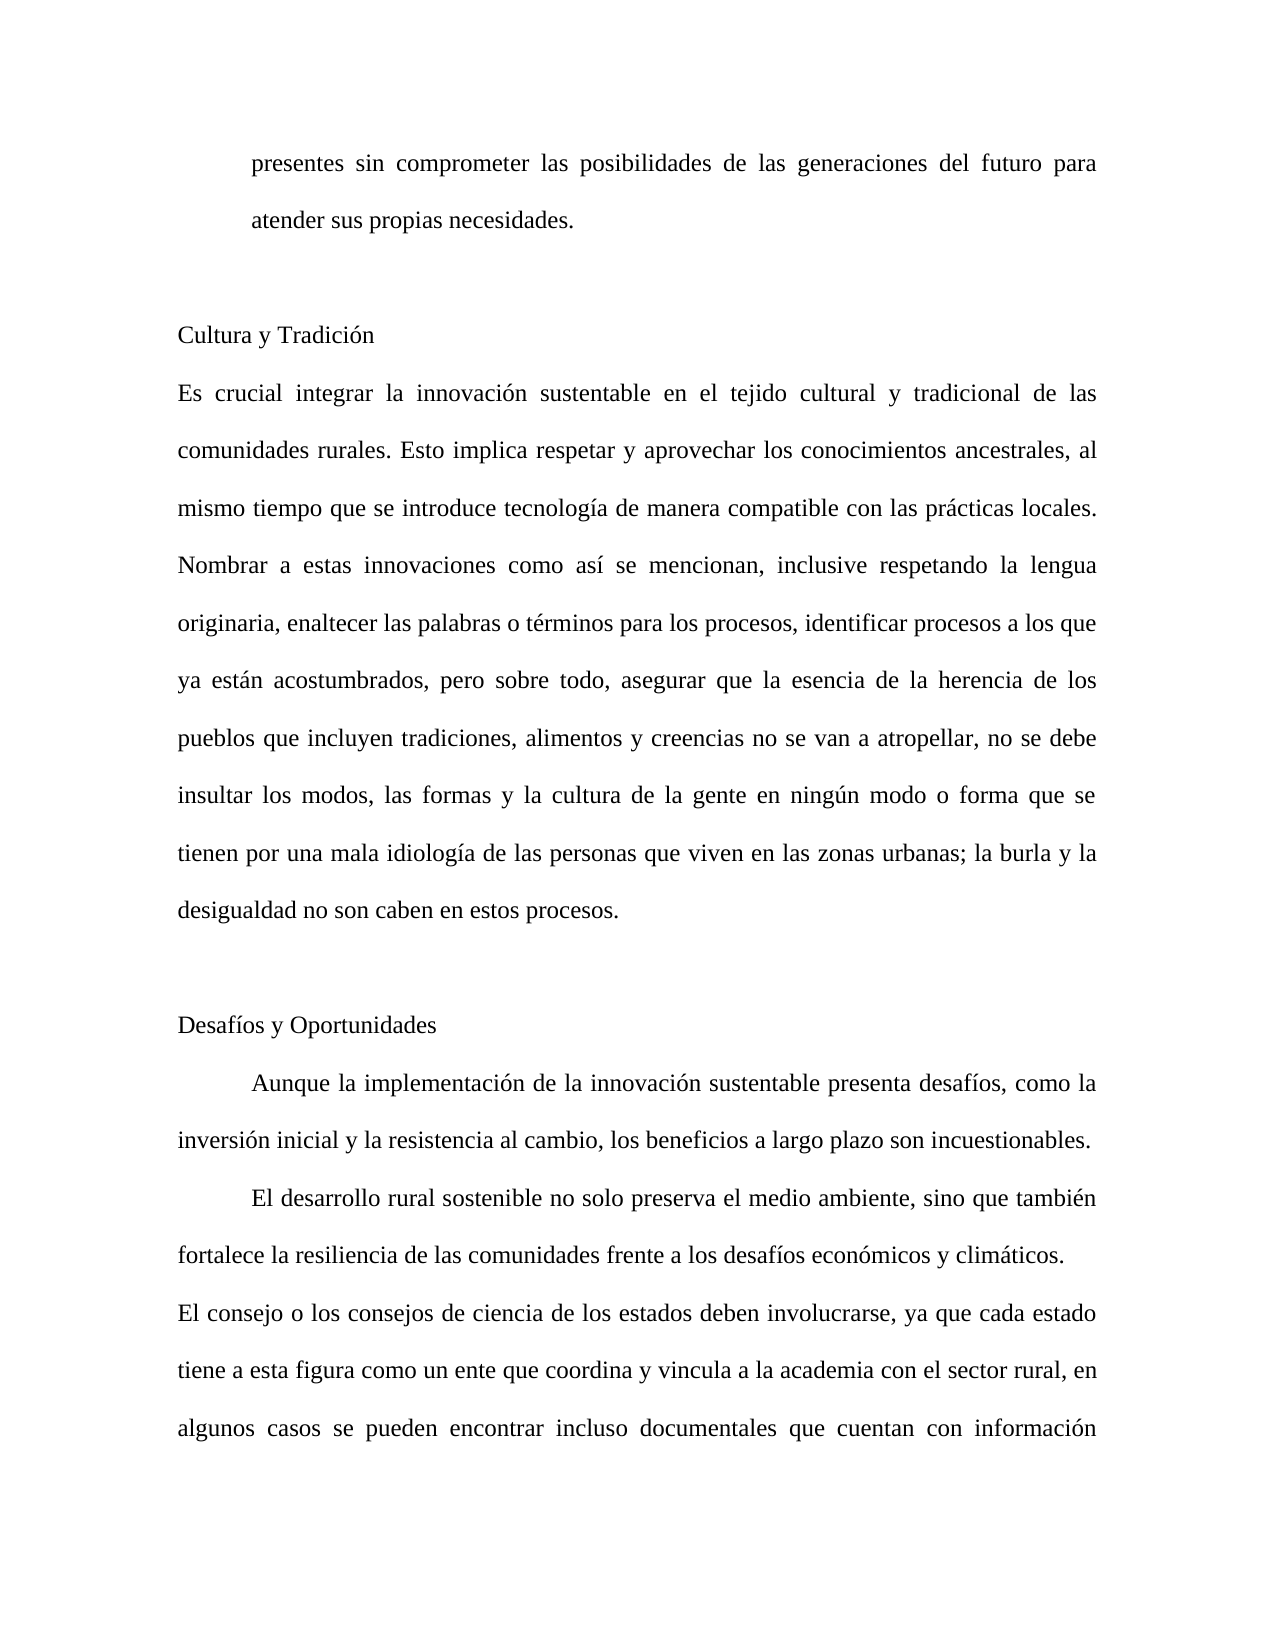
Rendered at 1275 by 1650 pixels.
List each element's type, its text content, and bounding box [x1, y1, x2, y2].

text Desafíos y Oportunidades [177, 1010, 1098, 1039]
text Aunque la implementación de la innovación sustentable presenta desafíos, como la inversión inicial y la resistencia al cambio, los beneficios a largo plazo son incuestionables. [177, 1068, 1098, 1154]
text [177, 1298, 1098, 1441]
text El desarrollo rural sostenible no solo preserva el medio ambiente, sino que también fortalece la resiliencia de las comunidades frente a los desafíos económicos y climáticos. [177, 1183, 1098, 1269]
text Cultura y Tradición [177, 320, 1098, 349]
text Es crucial integrar la innovación sustentable en el tejido cultural y tradicional de las comunidades rurales. Esto implica respetar y aprovechar los conocimientos ancestrales, al mismo tiempo que se introduce tecnología de manera compatible con las prácticas locales. Nombrar a estas innovaciones como así se mencionan, inclusive respetando la lengua originaria, enaltecer las palabras o términos para los procesos, identificar procesos a los que ya están acostumbrados, pero sobre todo, asegurar que la esencia de la herencia de los pueblos que incluyen tradiciones, alimentos y creencias no se van a atropellar, no se debe insultar los modos, las formas y la cultura de la gente en ningún modo o forma que se tienen por una mala idiología de las personas que viven en las zonas urbanas; la burla y la desigualdad no son caben en estos procesos. [177, 378, 1098, 924]
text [251, 148, 1098, 234]
